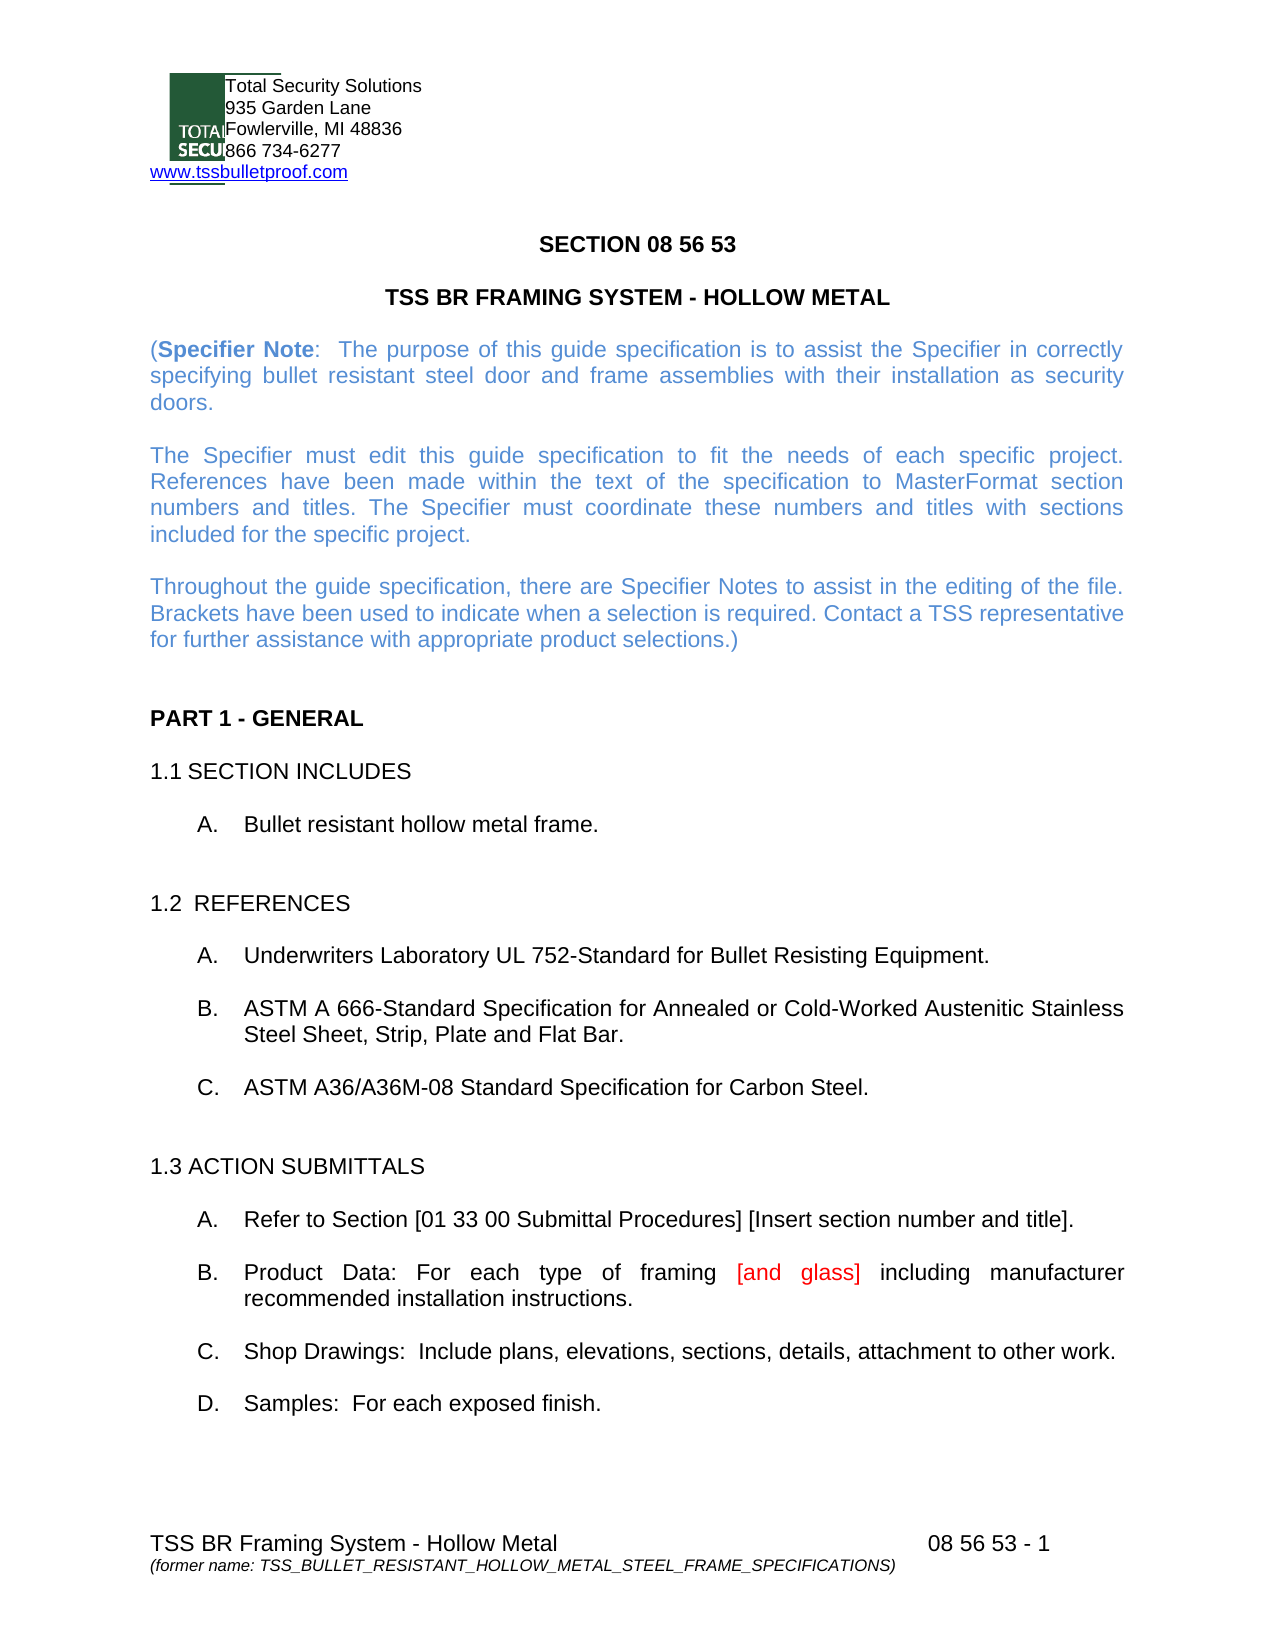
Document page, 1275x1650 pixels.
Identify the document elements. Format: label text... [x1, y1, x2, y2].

list Product Data: For each type of framing [and glass] including manufacturer recommended installation instructions. [197, 1258, 1125, 1311]
list Refer to Section [01 33 00 Submittal Procedures] [Insert section number and title]. [197, 1206, 1125, 1232]
text The Specifier must edit this guide specification to fit the needs of each specific project. References have been made within the text of the specification to MasterFormat section numbers and titles. The Specifier must coordinate these numbers and titles with sections included for the specific project. [150, 442, 1125, 547]
list Underwriters Laboratory UL 752-Standard for Bullet Resisting Equipment. [197, 942, 1125, 969]
list Bullet resistant hollow metal frame. [197, 811, 1125, 837]
text PART 1 - GENERAL [150, 705, 1125, 731]
list REFERENCES [150, 889, 1125, 916]
text TSS BR FRAMING SYSTEM - HOLLOW METAL [150, 283, 1125, 310]
list ASTM A36/A36M-08 Standard Specification for Carbon Steel. [197, 1074, 1125, 1100]
text Throughout the guide specification, there are Specifier Notes to assist in the editing of the file. Brackets have been used to indicate when a selection is required. Contact a TSS representative for further assistance with appropriate product selections.) [150, 573, 1125, 652]
list ASTM A 666-Standard Specification for Annealed or Cold-Worked Austenitic Stainless Steel Sheet, Strip, Plate and Flat Bar. [197, 995, 1125, 1048]
text 1.3 ACTION SUBMITTALS [150, 1153, 1125, 1179]
picture [169, 73, 282, 161]
list Shop Drawings: Include plans, elevations, sections, details, attachment to other work. [197, 1338, 1125, 1364]
list Samples: For each exposed finish. [197, 1390, 1125, 1417]
list SECTION INCLUDES [150, 758, 1125, 784]
text SECTION 08 56 53 [150, 231, 1125, 257]
text (Specifier Note: The purpose of this guide specification is to assist the Specifier in correctly specifying bullet resistant steel door and frame assemblies with their installation as security doors. [150, 336, 1125, 415]
